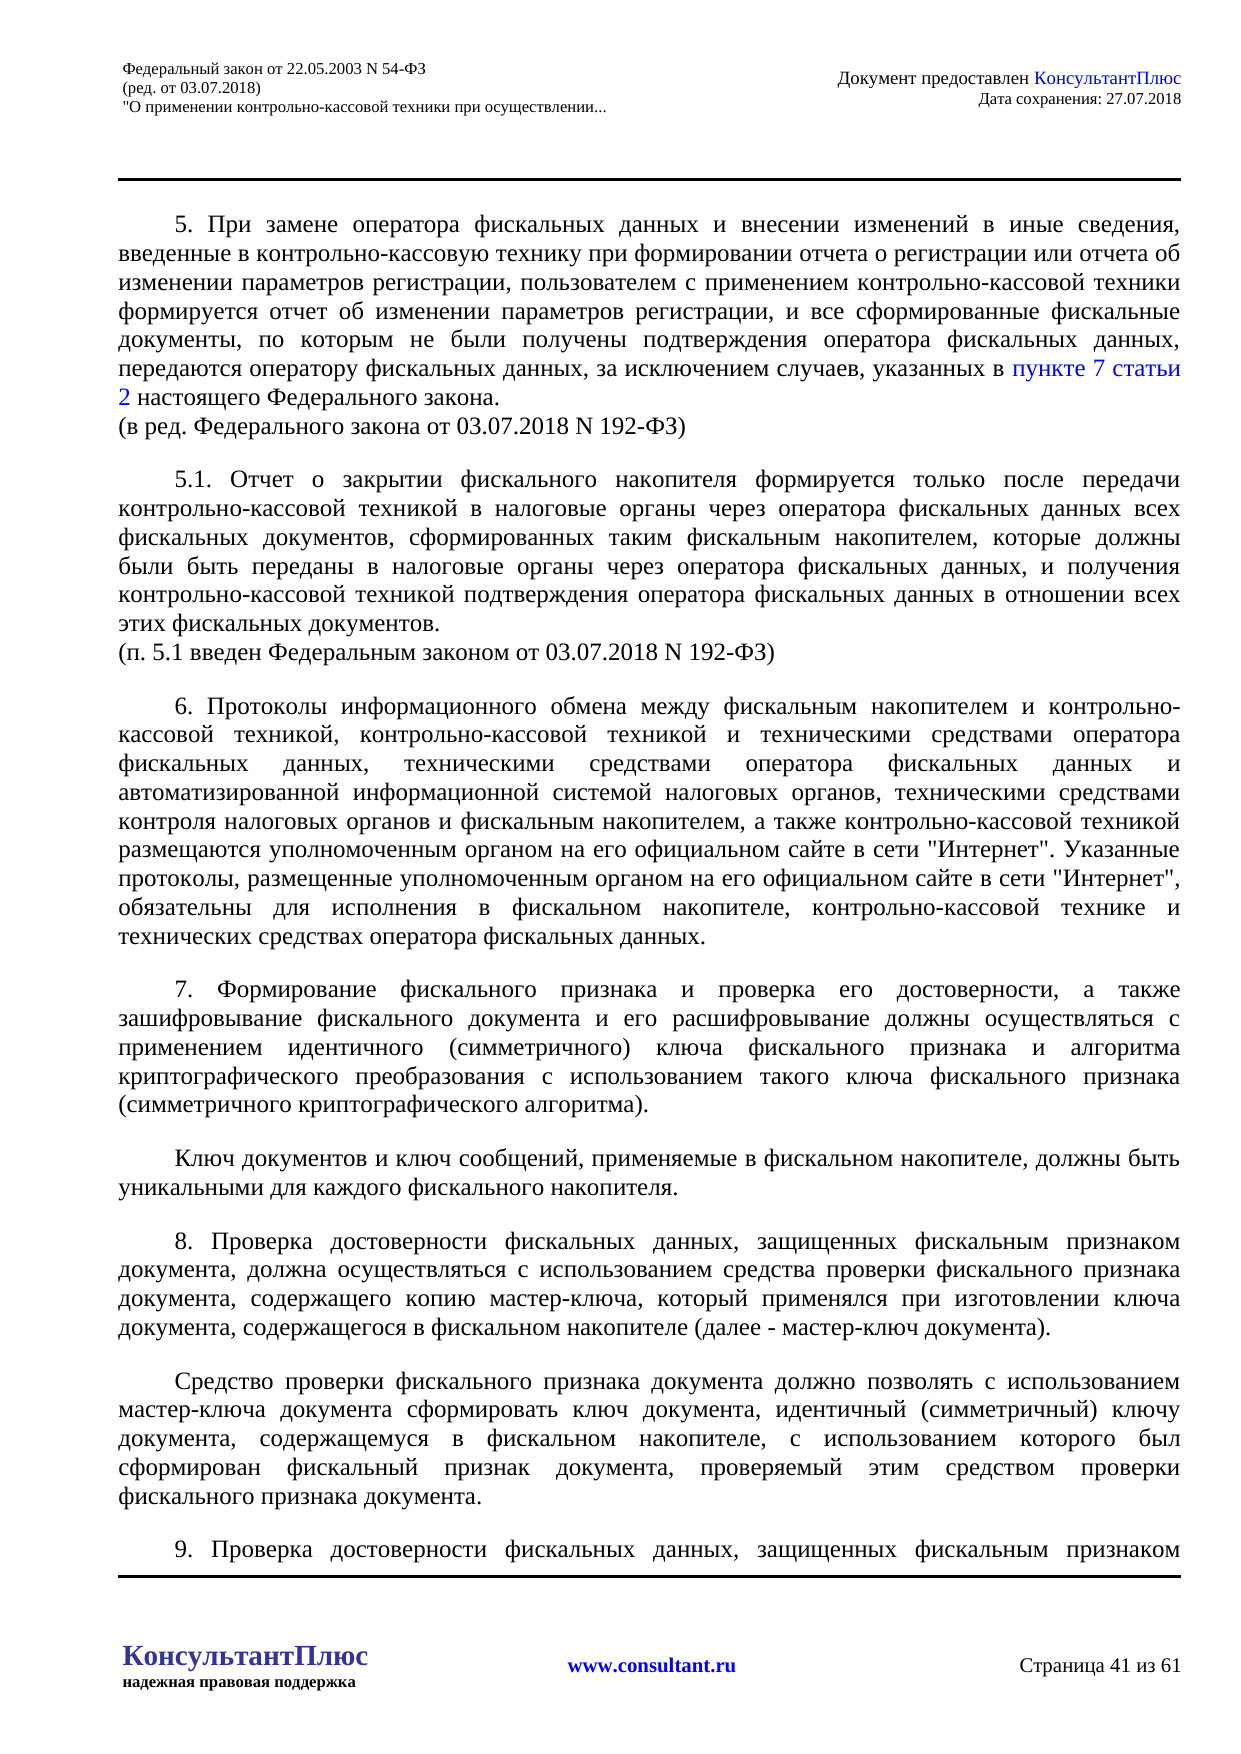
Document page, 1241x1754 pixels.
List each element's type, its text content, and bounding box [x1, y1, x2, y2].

text (п. 5.1 введен Федеральным законом от 03.07.2018 N 192-ФЗ) [118, 637, 1181, 666]
text 5.1. Отчет о закрытии фискального накопителя формируется только после передачи контрольно-кассовой техникой в налоговые органы через оператора фискальных данных всех фискальных документов, сформированных таким фискальным накопителем, которые должны были быть переданы в налоговые органы через оператора фискальных данных, и получения контрольно-кассовой техникой подтверждения оператора фискальных данных в отношении всех этих фискальных документов. [118, 464, 1181, 637]
text Средство проверки фискального признака документа должно позволять с использованием мастер-ключа документа сформировать ключ документа, идентичный (симметричный) ключу документа, содержащемуся в фискальном накопителе, с использованием которого был сформирован фискальный признак документа, проверяемый этим средством проверки фискального признака документа. [118, 1366, 1181, 1509]
text (в ред. Федерального закона от 03.07.2018 N 192-ФЗ) [118, 411, 1181, 439]
text 5. При замене оператора фискальных данных и внесении изменений в иные сведения, введенные в контрольно-кассовую технику при формировании отчета о регистрации или отчета об изменении параметров регистрации, пользователем с применением контрольно-кассовой техники формируется отчет об изменении параметров регистрации, и все сформированные фискальные документы, по которым не были получены подтверждения оператора фискальных данных, передаются оператору фискальных данных, за исключением случаев, указанных в пункте 7 статьи 2 настоящего Федерального закона. [118, 209, 1181, 411]
text Ключ документов и ключ сообщений, применяемые в фискальном накопителе, должны быть уникальными для каждого фискального накопителя. [118, 1143, 1181, 1201]
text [118, 1534, 1181, 1563]
text 7. Формирование фискального признака и проверка его достоверности, а также зашифровывание фискального документа и его расшифровывание должны осуществляться с применением идентичного (симметричного) ключа фискального признака и алгоритма криптографического преобразования с использованием такого ключа фискального признака (симметричного криптографического алгоритма). [118, 974, 1181, 1118]
text 8. Проверка достоверности фискальных данных, защищенных фискальным признаком документа, должна осуществляться с использованием средства проверки фискального признака документа, содержащего копию мастер-ключа, который применялся при изготовлении ключа документа, содержащегося в фискальном накопителе (далее - мастер-ключ документа). [118, 1226, 1181, 1341]
text 6. Протоколы информационного обмена между фискальным накопителем и контрольно-кассовой техникой, контрольно-кассовой техникой и техническими средствами оператора фискальных данных, техническими средствами оператора фискальных данных и автоматизированной информационной системой налоговых органов, техническими средствами контроля налоговых органов и фискальным накопителем, а также контрольно-кассовой техникой размещаются уполномоченным органом на его официальном сайте в сети "Интернет". Указанные протоколы, размещенные уполномоченным органом на его официальном сайте в сети "Интернет", обязательны для исполнения в фискальном накопителе, контрольно-кассовой технике и технических средствах оператора фискальных данных. [118, 691, 1181, 949]
